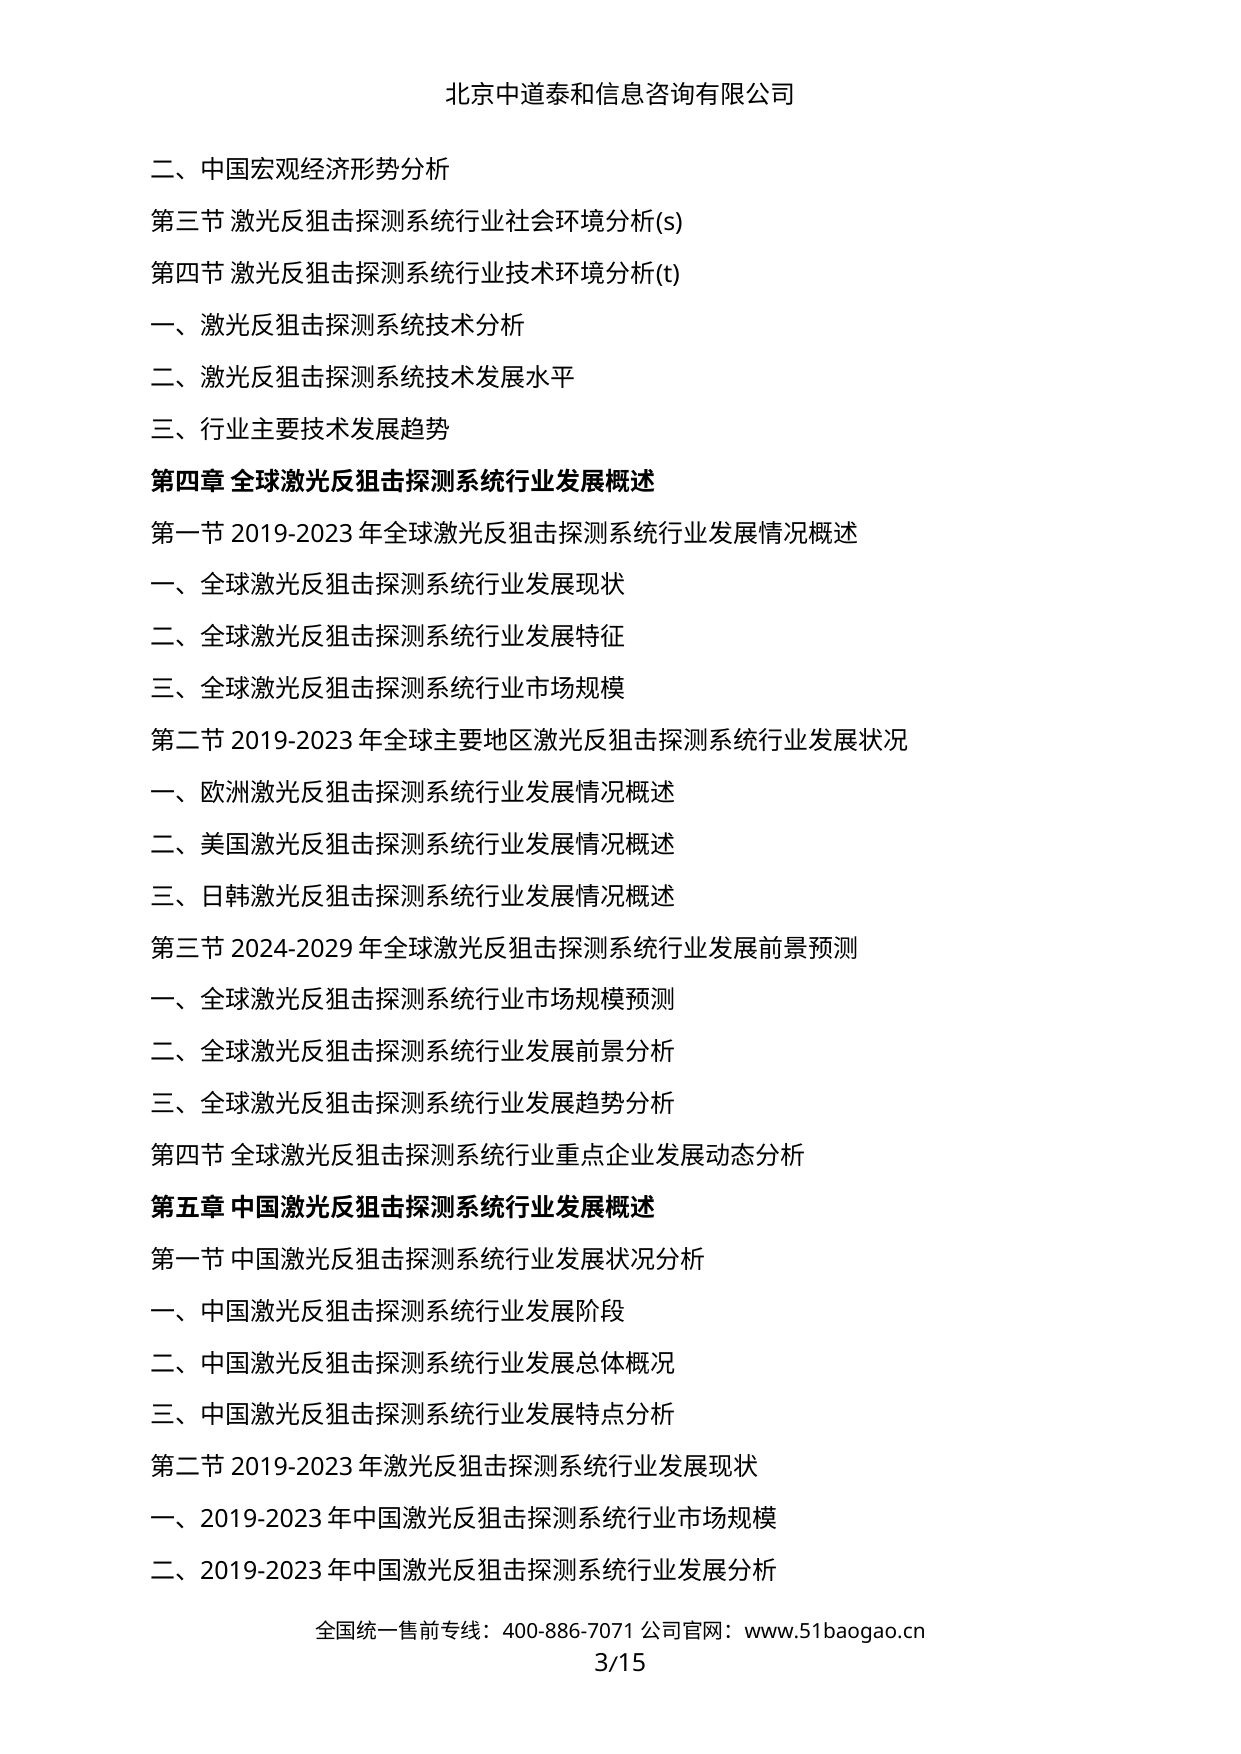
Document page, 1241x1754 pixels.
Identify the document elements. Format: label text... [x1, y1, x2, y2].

text 第三节 2024-2029年全球激光反狙击探测系统行业发展前景预测 [150, 928, 1090, 964]
text 一、全球激光反狙击探测系统行业市场规模预测 [150, 980, 1090, 1016]
text 第五章 中国激光反狙击探测系统行业发展概述 [150, 1187, 1090, 1224]
text 二、2019-2023年中国激光反狙击探测系统行业发展分析 [150, 1551, 1090, 1587]
text 二、中国激光反狙击探测系统行业发展总体概况 [150, 1343, 1090, 1379]
text 三、行业主要技术发展趋势 [150, 409, 1090, 446]
text 二、美国激光反狙击探测系统行业发展情况概述 [150, 824, 1090, 861]
text 一、激光反狙击探测系统技术分析 [150, 306, 1090, 342]
text 三、全球激光反狙击探测系统行业发展趋势分析 [150, 1084, 1090, 1120]
text 一、欧洲激光反狙击探测系统行业发展情况概述 [150, 772, 1090, 809]
text 一、中国激光反狙击探测系统行业发展阶段 [150, 1291, 1090, 1327]
text 第三节 激光反狙击探测系统行业社会环境分析(s) [150, 202, 1090, 238]
text 三、中国激光反狙击探测系统行业发展特点分析 [150, 1395, 1090, 1431]
text 一、全球激光反狙击探测系统行业发展现状 [150, 565, 1090, 601]
text 第四节 激光反狙击探测系统行业技术环境分析(t) [150, 254, 1090, 290]
text 第二节 2019-2023年全球主要地区激光反狙击探测系统行业发展状况 [150, 721, 1090, 757]
text 一、2019-2023年中国激光反狙击探测系统行业市场规模 [150, 1499, 1090, 1535]
text 第一节 2019-2023年全球激光反狙击探测系统行业发展情况概述 [150, 513, 1090, 549]
text 第四节 全球激光反狙击探测系统行业重点企业发展动态分析 [150, 1136, 1090, 1172]
text 二、全球激光反狙击探测系统行业发展特征 [150, 617, 1090, 653]
text 第二节 2019-2023年激光反狙击探测系统行业发展现状 [150, 1447, 1090, 1483]
text 二、中国宏观经济形势分析 [150, 150, 1090, 186]
text 三、日韩激光反狙击探测系统行业发展情况概述 [150, 876, 1090, 912]
text 第四章 全球激光反狙击探测系统行业发展概述 [150, 461, 1090, 497]
text 二、激光反狙击探测系统技术发展水平 [150, 357, 1090, 394]
text 二、全球激光反狙击探测系统行业发展前景分析 [150, 1032, 1090, 1068]
text 第一节 中国激光反狙击探测系统行业发展状况分析 [150, 1239, 1090, 1276]
text 三、全球激光反狙击探测系统行业市场规模 [150, 669, 1090, 705]
